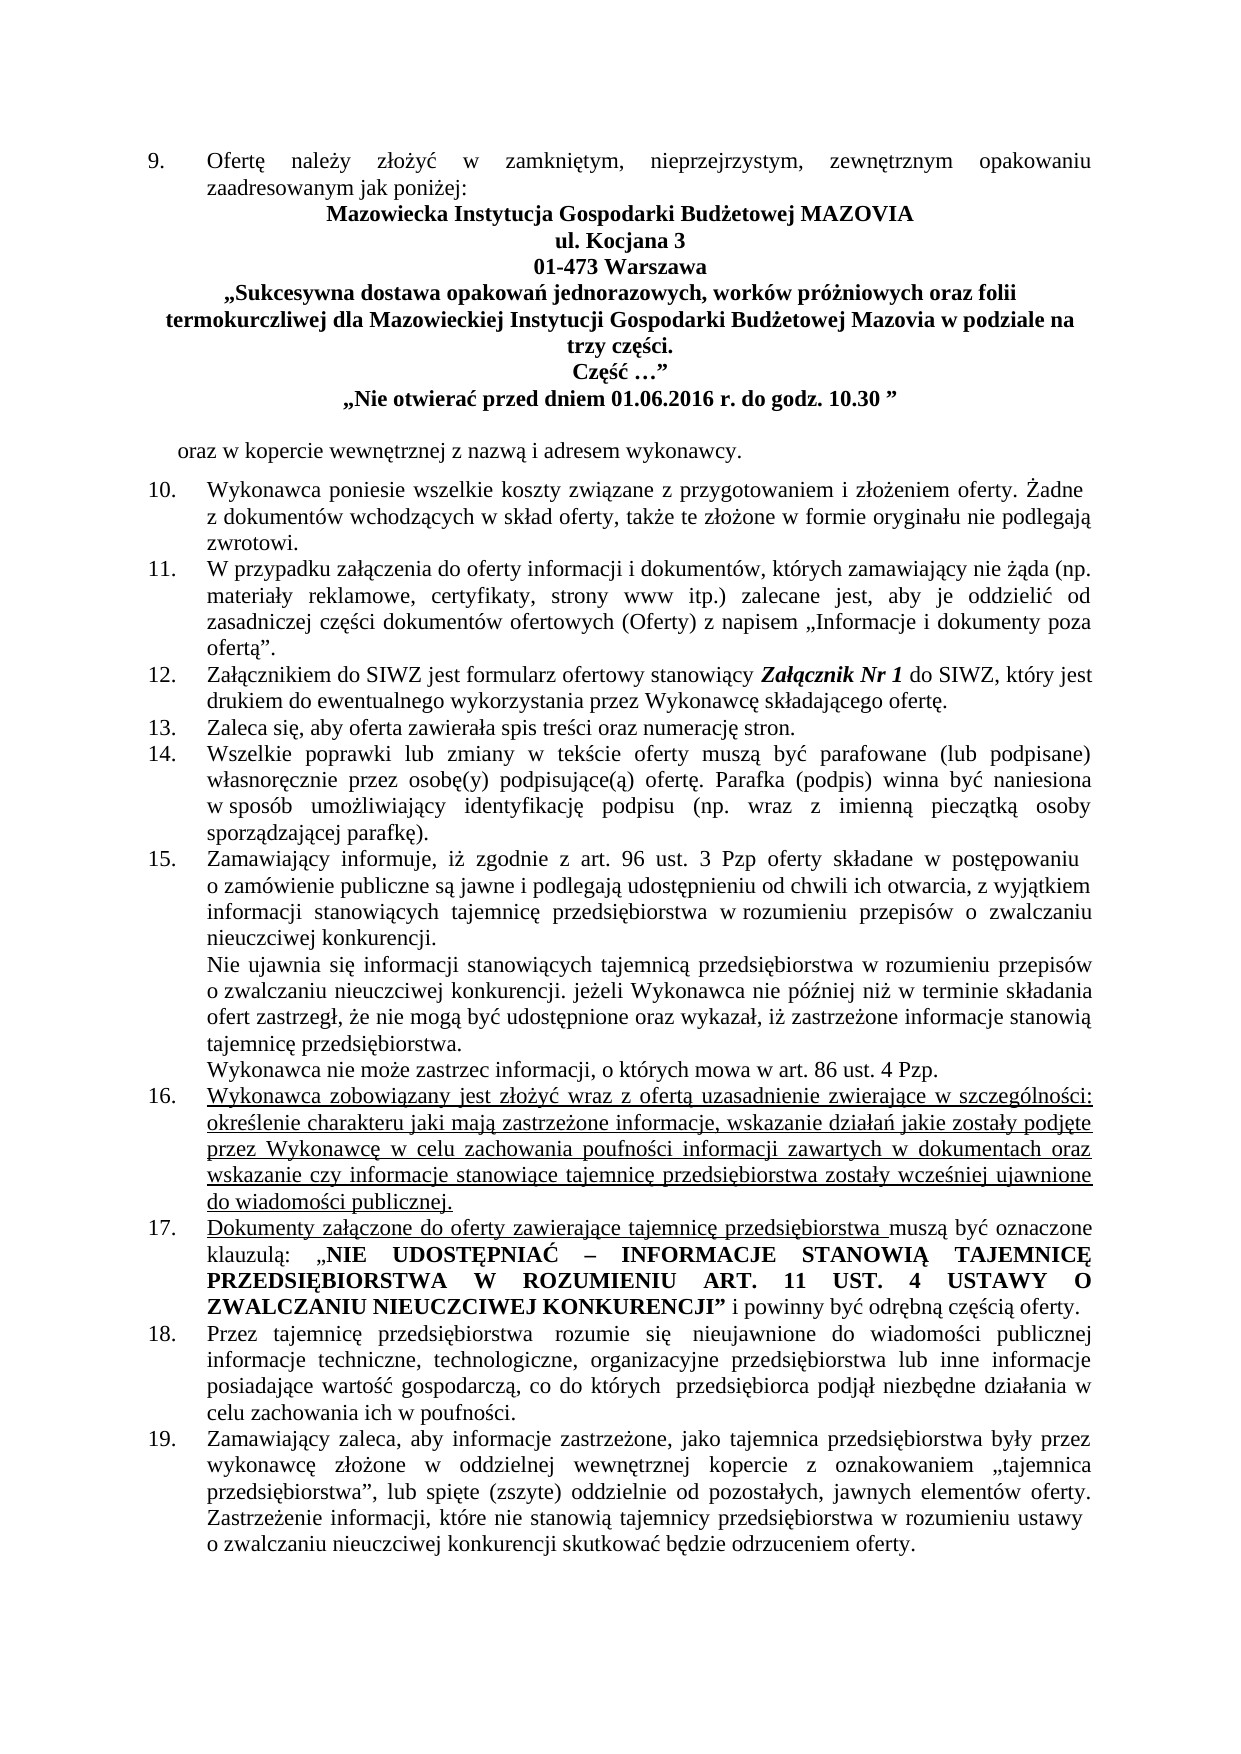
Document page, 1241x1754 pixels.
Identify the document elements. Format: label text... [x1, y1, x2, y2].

list Wykonawca zobowiązany jest złożyć wraz z ofertą uzasadnienie zwierające w szczególności: określenie charakteru jaki mają zastrzeżone informacje, wskazanie działań jakie zostały podjęte przez Wykonawcę w celu zachowania poufności informacji zawartych w dokumentach oraz wskazanie czy informacje stanowiące tajemnicę przedsiębiorstwa zostały wcześniej ujawnione do wiadomości publicznej. [148, 1082, 1093, 1214]
list Wykonawca nie może zastrzec informacji, o których mowa w art. 86 ust. 4 Pzp. [207, 1056, 1093, 1082]
text Mazowiecka Instytucja Gospodarki Budżetowej MAZOVIA [148, 200, 1093, 227]
list Załącznikiem do SIWZ jest formularz ofertowy stanowiący Załącznik Nr 1 do SIWZ, który jest drukiem do ewentualnego wykorzystania przez Wykonawcę składającego ofertę. [148, 661, 1093, 713]
list Zamawiający zaleca, aby informacje zastrzeżone, jako tajemnica przedsiębiorstwa były przez wykonawcę złożone w oddzielnej wewnętrznej kopercie z oznakowaniem „tajemnica przedsiębiorstwa”, lub spięte (zszyte) oddzielnie od pozostałych, jawnych elementów oferty. Zastrzeżenie informacji, które nie stanowią tajemnicy przedsiębiorstwa w rozumieniu ustawy o zwalczaniu nieuczciwej konkurencji skutkować będzie odrzuceniem oferty. [148, 1425, 1093, 1557]
text „Sukcesywna dostawa opakowań jednorazowych, worków próżniowych oraz folii termokurczliwej dla Mazowieckiej Instytucji Gospodarki Budżetowej Mazovia w podziale na trzy części. [148, 279, 1093, 358]
text oraz w kopercie wewnętrznej z nazwą i adresem wykonawcy. [148, 437, 1093, 464]
list Przez tajemnicę przedsiębiorstwa rozumie się nieujawnione do wiadomości publicznej informacje techniczne, technologiczne, organizacyjne przedsiębiorstwa lub inne informacje posiadające wartość gospodarczą, co do których przedsiębiorca podjął niezbędne działania w celu zachowania ich w poufności. [148, 1320, 1093, 1425]
text Część …” [148, 358, 1093, 385]
list Zaleca się, aby oferta zawierała spis treści oraz numerację stron. [148, 713, 1093, 740]
text 01-473 Warszawa [148, 253, 1093, 279]
list Zamawiający informuje, iż zgodnie z art. 96 ust. 3 Pzp oferty składane w postępowaniu o zamówienie publiczne są jawne i podlegają udostępnieniu od chwili ich otwarcia, z wyjątkiem informacji stanowiących tajemnicę przedsiębiorstwa w rozumieniu przepisów o zwalczaniu nieuczciwej konkurencji. [148, 845, 1093, 951]
list Dokumenty załączone do oferty zawierające tajemnicę przedsiębiorstwa muszą być oznaczone klauzulą: „NIE UDOSTĘPNIAĆ – INFORMACJE STANOWIĄ TAJEMNICĘ PRZEDSIĘBIORSTWA W ROZUMIENIU ART. 11 UST. 4 USTAWY O ZWALCZANIU NIEUCZCIWEJ KONKURENCJI” i powinny być odrębną częścią oferty. [148, 1214, 1093, 1320]
text „Nie otwierać przed dniem 01.06.2016 r. do godz. 10.30 ” [148, 385, 1093, 411]
list Wszelkie poprawki lub zmiany w tekście oferty muszą być parafowane (lub podpisane) własnoręcznie przez osobę(y) podpisujące(ą) ofertę. Parafka (podpis) winna być naniesiona w sposób umożliwiający identyfikację podpisu (np. wraz z imienną pieczątką osoby sporządzającej parafkę). [148, 740, 1093, 845]
list Ofertę należy złożyć w zamkniętym, nieprzejrzystym, zewnętrznym opakowaniu zaadresowanym jak poniżej: [148, 148, 1093, 200]
text 11. W przypadku załączenia do oferty informacji i dokumentów, których zamawiający nie żąda (np. materiały reklamowe, certyfikaty, strony www itp.) zalecane jest, aby je oddzielić od zasadniczej części dokumentów ofertowych (Oferty) z napisem „Informacje i dokumenty poza ofertą”. [148, 555, 1093, 661]
text ul. Kocjana 3 [148, 227, 1093, 253]
text 10. Wykonawca poniesie wszelkie koszty związane z przygotowaniem i złożeniem oferty. Żadne z dokumentów wchodzących w skład oferty, także te złożone w formie oryginału nie podlegają zwrotowi. [148, 476, 1093, 555]
list Nie ujawnia się informacji stanowiących tajemnicą przedsiębiorstwa w rozumieniu przepisów o zwalczaniu nieuczciwej konkurencji. jeżeli Wykonawca nie później niż w terminie składania ofert zastrzegł, że nie mogą być udostępnione oraz wykazał, iż zastrzeżone informacje stanowią tajemnicę przedsiębiorstwa. [207, 951, 1093, 1056]
